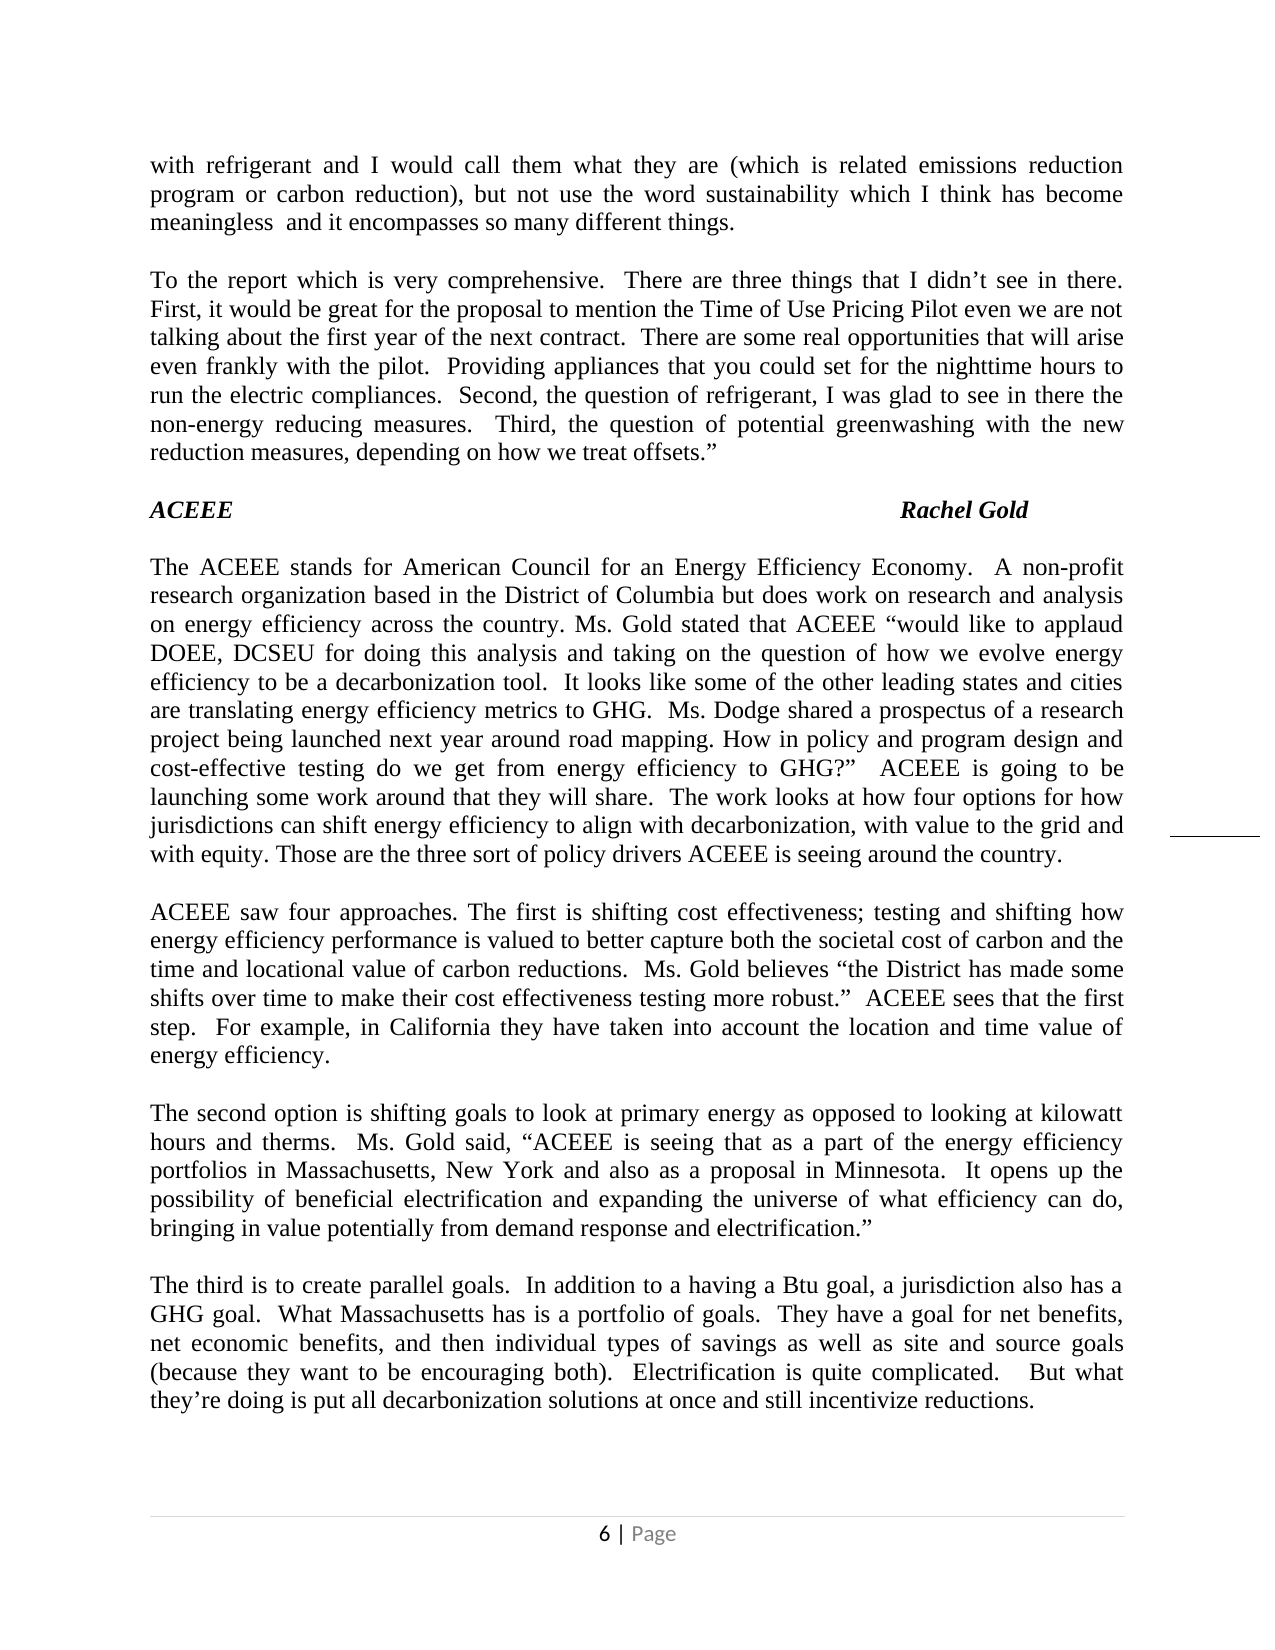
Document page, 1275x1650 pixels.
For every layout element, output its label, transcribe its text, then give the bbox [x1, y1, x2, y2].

text ACEEE Rachel Gold [150, 495, 1125, 524]
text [150, 150, 1125, 236]
text ACEEE saw four approaches. The first is shifting cost effectiveness; testing and shifting how energy efficiency performance is valued to better capture both the societal cost of carbon and the time and locational value of carbon reductions. Ms. Gold believes “the District has made some shifts over time to make their cost effectiveness testing more robust.” ACEEE sees that the first step. For example, in California they have taken into account the location and time value of energy efficiency. [150, 897, 1125, 1069]
text The ACEEE stands for American Council for an Energy Efficiency Economy. A non-profit research organization based in the District of Columbia but does work on research and analysis on energy efficiency across the country. Ms. Gold stated that ACEEE “would like to applaud DOEE, DCSEU for doing this analysis and taking on the question of how we evolve energy efficiency to be a decarbonization tool. It looks like some of the other leading states and cities are translating energy efficiency metrics to GHG. Ms. Dodge shared a prospectus of a research project being launched next year around road mapping. How in policy and program design and cost-effective testing do we get from energy efficiency to GHG?” ACEEE is going to be launching some work around that they will share. The work looks at how four options for how jurisdictions can shift energy efficiency to align with decarbonization, with value to the grid and with equity. Those are the three sort of policy drivers ACEEE is seeing around the country. [150, 552, 1125, 868]
text The second option is shifting goals to look at primary energy as opposed to looking at kilowatt hours and therms. Ms. Gold said, “ACEEE is seeing that as a part of the energy efficiency portfolios in Massachusetts, New York and also as a proposal in Minnesota. It opens up the possibility of beneficial electrification and expanding the universe of what efficiency can do, bringing in value potentially from demand response and electrification.” [150, 1098, 1125, 1242]
text To the report which is very comprehensive. There are three things that I didn’t see in there. First, it would be great for the proposal to mention the Time of Use Pricing Pilot even we are not talking about the first year of the next contract. There are some real opportunities that will arise even frankly with the pilot. Providing appliances that you could set for the nighttime hours to run the electric compliances. Second, the question of refrigerant, I was glad to see in there the non-energy reducing measures. Third, the question of potential greenwashing with the new reduction measures, depending on how we treat offsets.” [150, 265, 1125, 466]
text The third is to create parallel goals. In addition to a having a Btu goal, a jurisdiction also has a GHG goal. What Massachusetts has is a portfolio of goals. They have a goal for net benefits, net economic benefits, and then individual types of savings as well as site and source goals (because they want to be encouraging both). Electrification is quite complicated. But what they’re doing is put all decarbonization solutions at once and still incentivize reductions. [150, 1271, 1125, 1414]
